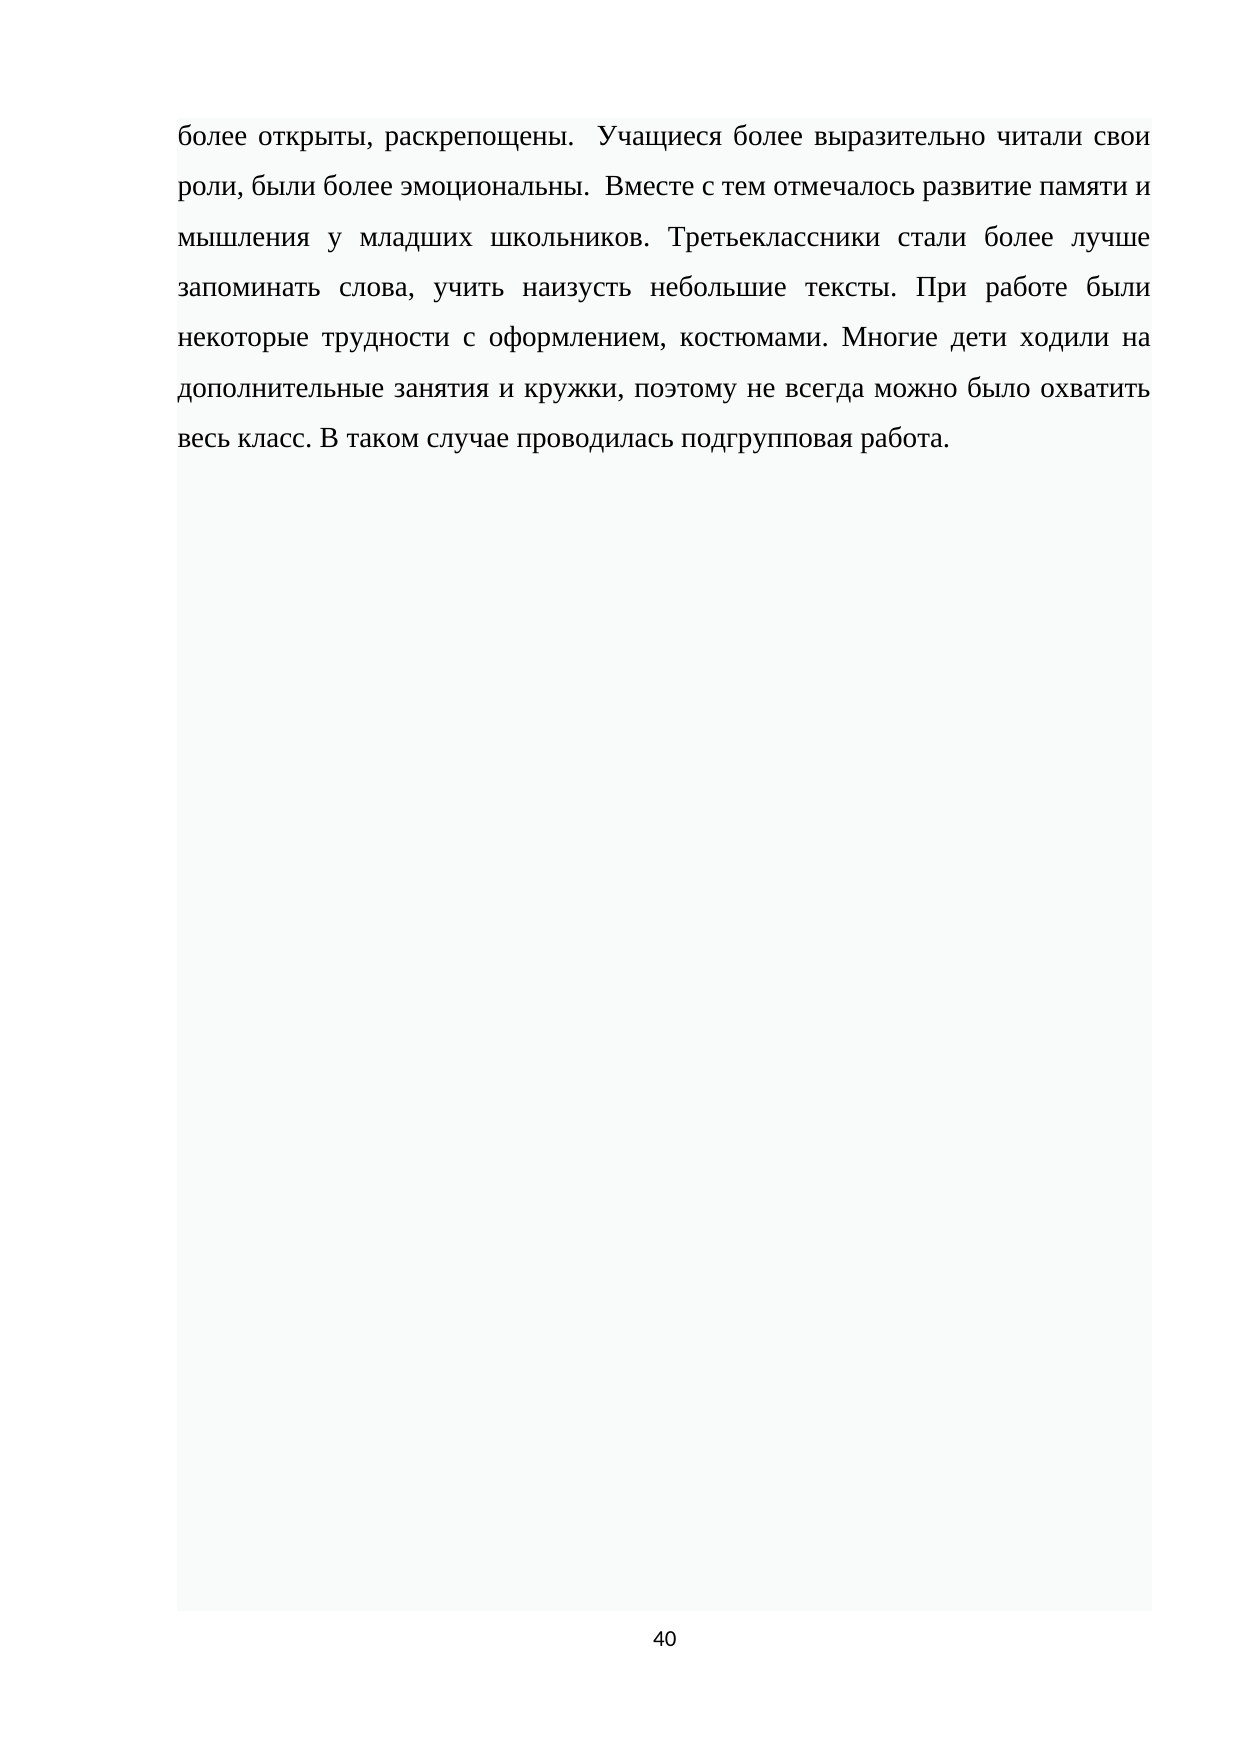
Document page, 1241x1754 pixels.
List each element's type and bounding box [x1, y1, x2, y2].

text [177, 118, 1152, 453]
